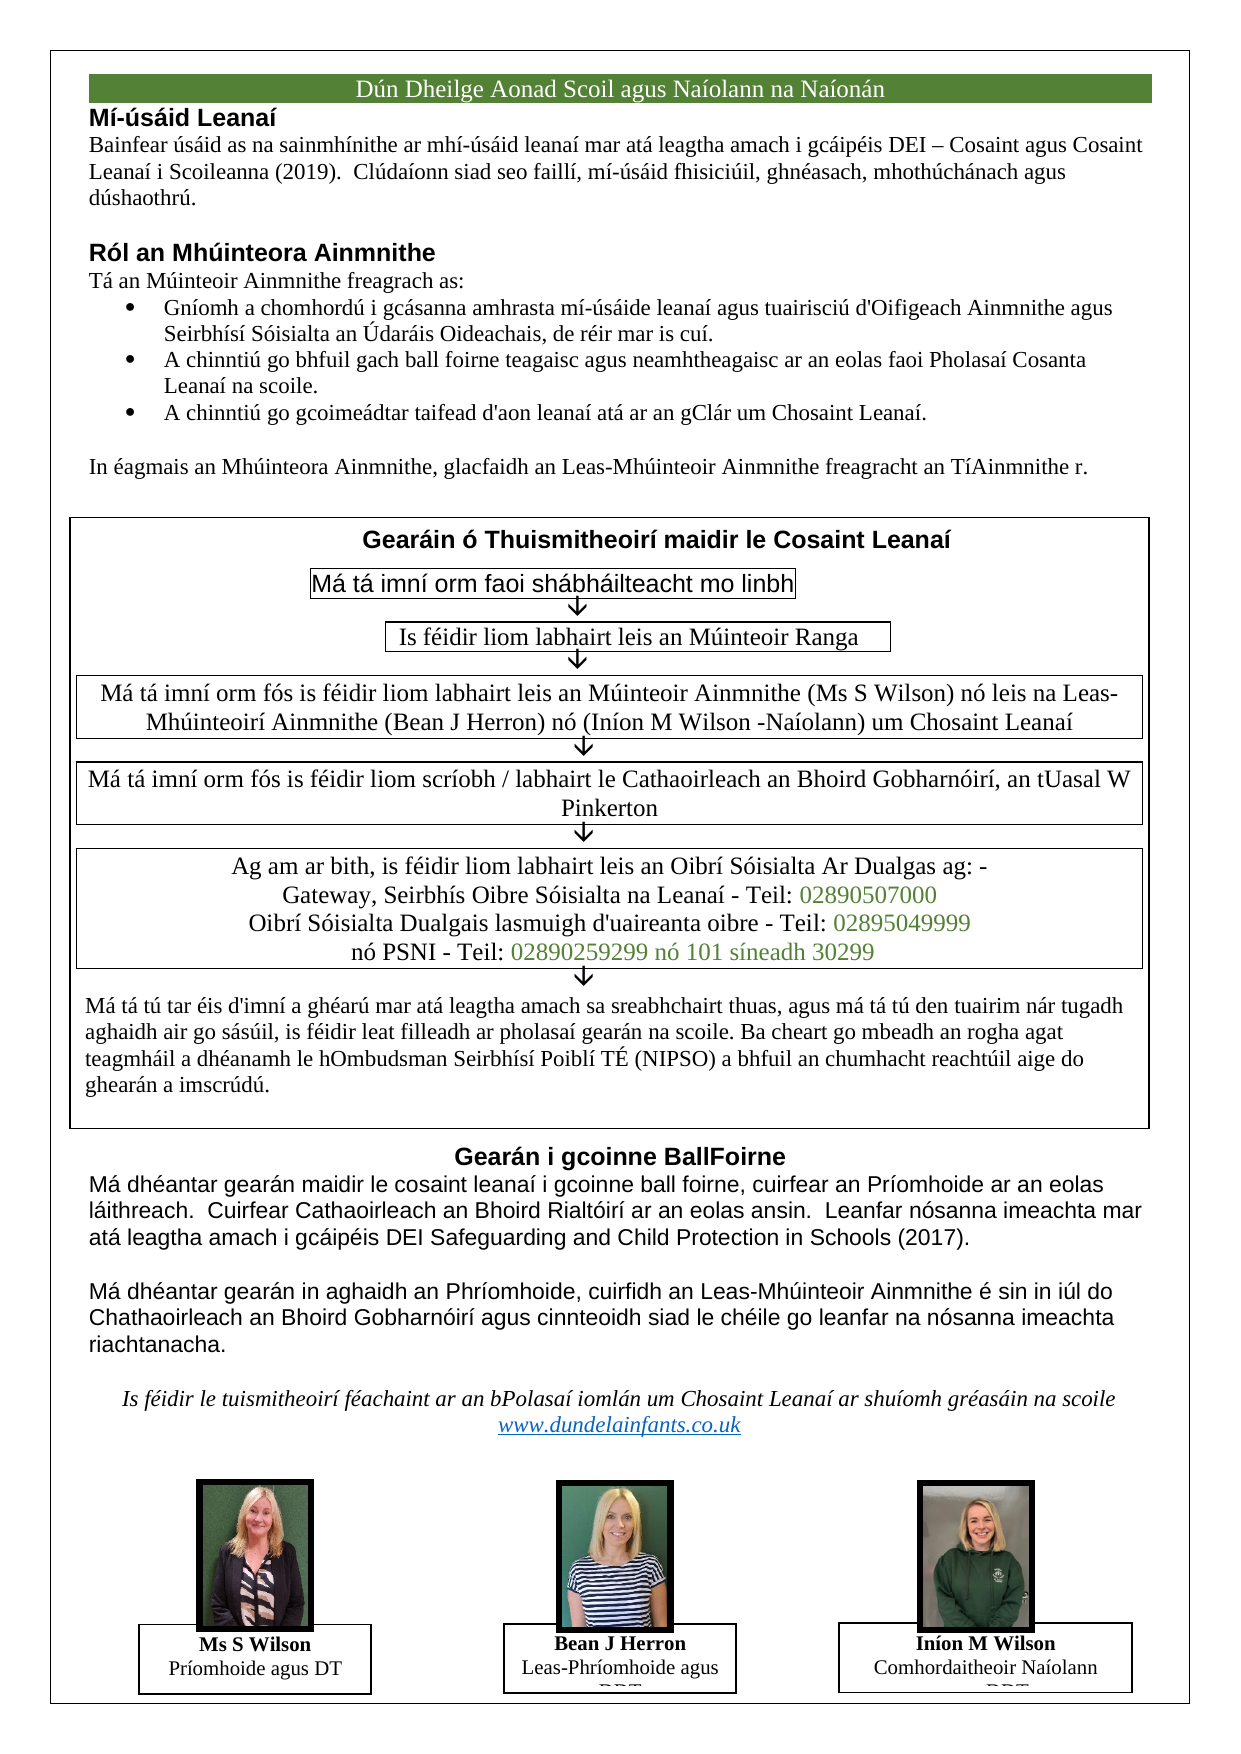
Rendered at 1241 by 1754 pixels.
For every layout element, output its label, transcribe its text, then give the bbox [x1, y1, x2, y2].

text Tá an Múinteoir Ainmnithe freagrach as: [89, 267, 1152, 293]
subtitle Mí-úsáid Leanaí [89, 103, 1152, 131]
list Gníomh a chomhordú i gcásanna amhrasta mí-úsáide leanaí agus tuairisciú d'Oifigeach Ainmnithe agus Seirbhísí Sóisialta an Údaráis Oideachais, de réir mar is cuí. [126, 293, 1152, 346]
text Má dhéantar gearán in aghaidh an Phríomhoide, cuirfidh an Leas-Mhúinteoir Ainmnithe é sin in iúl do Chathaoirleach an Bhoird Gobharnóirí agus cinnteoidh siad le chéile go leanfar na nósanna imeachta riachtanacha. [89, 1278, 1152, 1357]
text Má dhéantar gearán maidir le cosaint leanaí i gcoinne ball foirne, cuirfear an Príomhoide ar an eolas láithreach. Cuirfear Cathaoirleach an Bhoird Rialtóirí ar an eolas ansin. Leanfar nósanna imeachta mar atá leagtha amach i gcáipéis DEI Safeguarding and Child Protection in Schools (2017). [89, 1171, 1152, 1250]
picture [562, 1486, 667, 1627]
text Is féidir le tuismitheoirí féachaint ar an bPolasaí iomlán um Chosaint Leanaí ar shuíomh gréasáin na scoile www.dundelainfants.co.uk [89, 1385, 1152, 1438]
subtitle Ról an Mhúinteora Ainmnithe [89, 238, 1152, 267]
list A chinntiú go gcoimeádtar taifead d'aon leanaí atá ar an gClár um Chosaint Leanaí. [126, 399, 1152, 425]
list A chinntiú go bhfuil gach ball foirne teagaisc agus neamhtheagaisc ar an eolas faoi Pholasaí Cosanta Leanaí na scoile. [126, 346, 1152, 399]
text Bainfear úsáid as na sainmhínithe ar mhí-úsáid leanaí mar atá leagtha amach i gcáipéis DEI – Cosaint agus Cosaint Leanaí i Scoileanna (2019). Clúdaíonn siad seo faillí, mí-úsáid fhisiciúil, ghnéasach, mhothúchánach agus dúshaothrú. [89, 131, 1152, 210]
picture [203, 1485, 308, 1626]
subtitle Gearán i gcoinne BallFoirne [89, 1142, 1152, 1171]
picture [923, 1486, 1029, 1627]
text In éagmais an Mhúinteora Ainmnithe, glacfaidh an Leas-Mhúinteoir Ainmnithe freagracht an TíAinmnithe r. [89, 453, 1152, 480]
